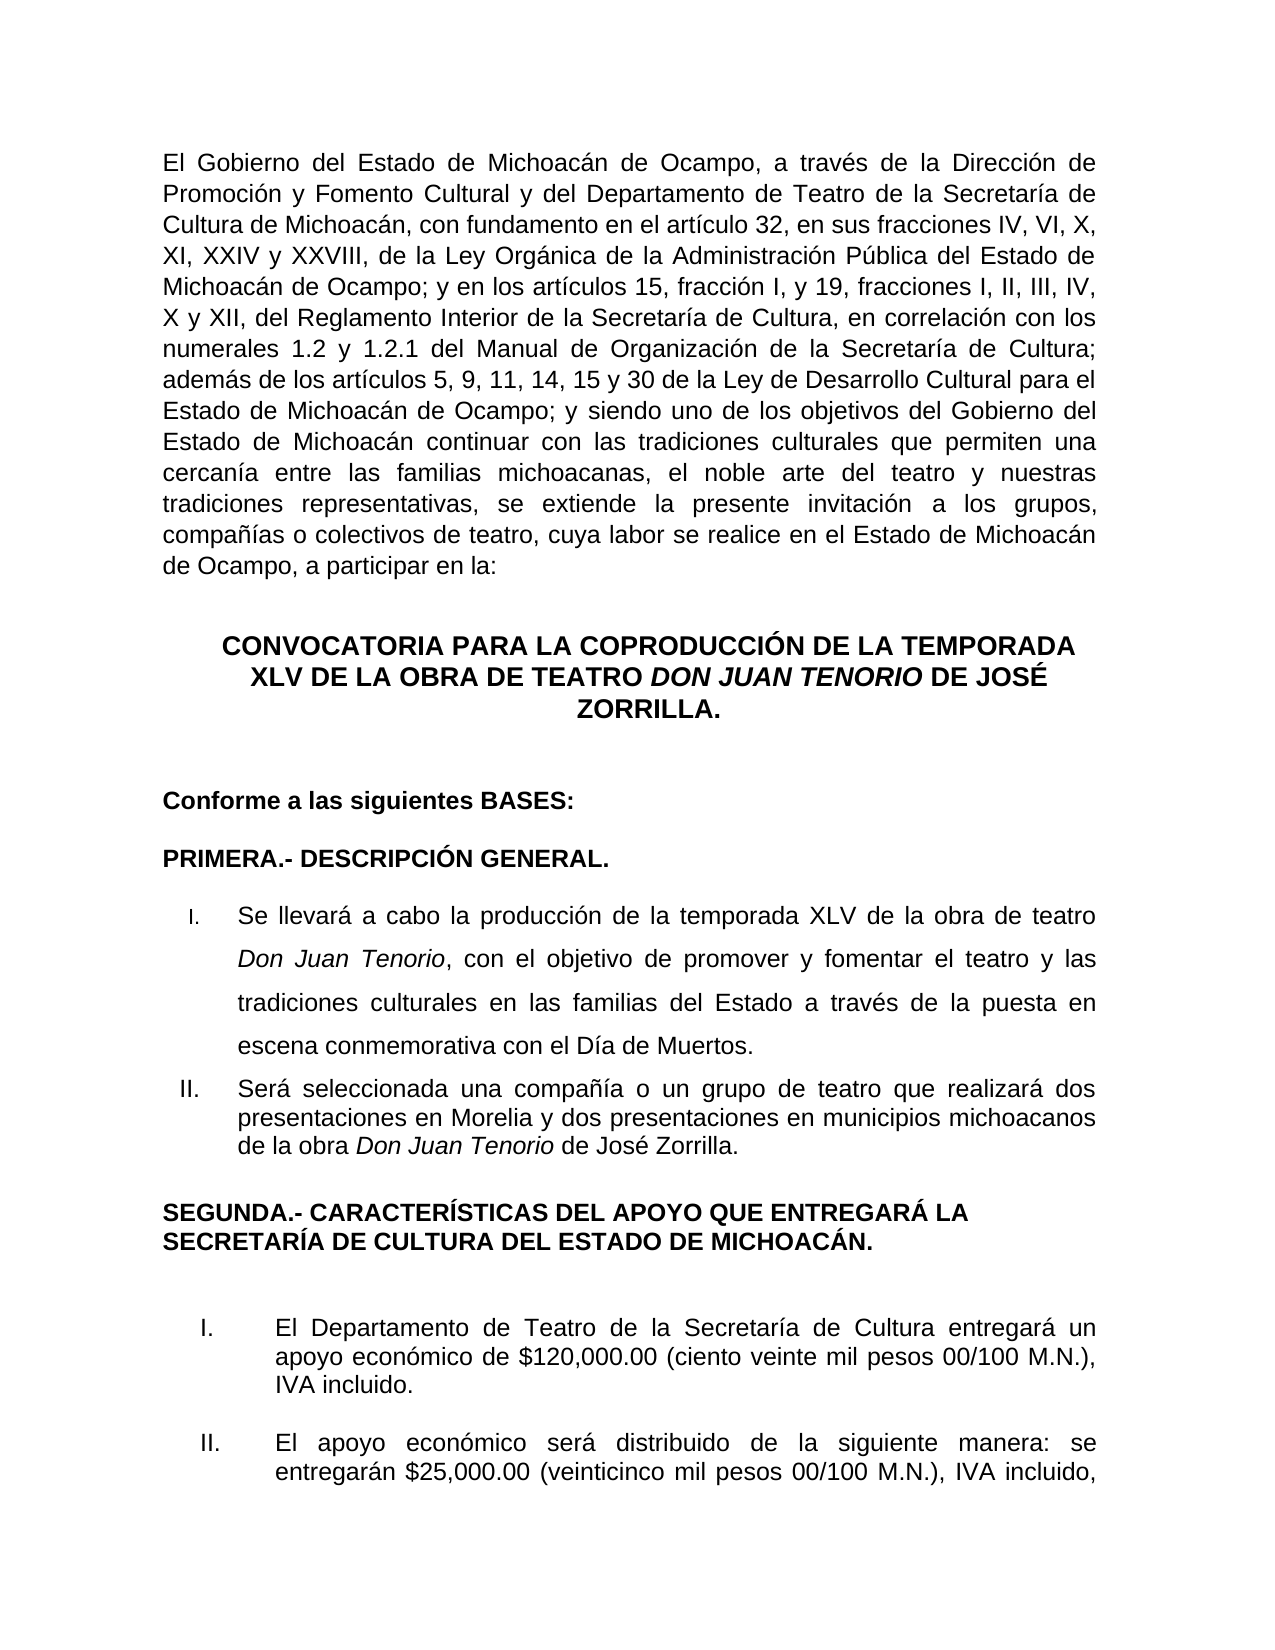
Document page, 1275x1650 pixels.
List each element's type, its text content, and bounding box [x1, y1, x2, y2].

text PRIMERA.- DESCRIPCIÓN GENERAL. [162, 844, 1098, 873]
text SEGUNDA.- CARACTERÍSTICAS DEL APOYO QUE ENTREGARÁ LA SECRETARÍA DE CULTURA DEL ESTADO DE MICHOACÁN. [162, 1198, 1098, 1255]
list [200, 1428, 1098, 1485]
text El Gobierno del Estado de Michoacán de Ocampo, a través de la Dirección de Promoción y Fomento Cultural y del Departamento de Teatro de la Secretaría de Cultura de Michoacán, con fundamento en el artículo 32, en sus fracciones IV, VI, X, XI, XXIV y XXVIII, de la Ley Orgánica de la Administración Pública del Estado de Michoacán de Ocampo; y en los artículos 15, fracción I, y 19, fracciones I, II, III, IV, X y XII, del Reglamento Interior de la Secretaría de Cultura, en correlación con los numerales 1.2 y 1.2.1 del Manual de Organización de la Secretaría de Cultura; además de los artículos 5, 9, 11, 14, 15 y 30 de la Ley de Desarrollo Cultural para el Estado de Michoacán de Ocampo; y siendo uno de los objetivos del Gobierno del Estado de Michoacán continuar con las tradiciones culturales que permiten una cercanía entre las familias michoacanas, el noble arte del teatro y nuestras tradiciones representativas, se extiende la presente invitación a los grupos, compañías o colectivos de teatro, cuya labor se realice en el Estado de Michoacán de Ocampo, a participar en la: [162, 148, 1098, 580]
text CONVOCATORIA PARA LA COPRODUCCIÓN DE LA TEMPORADA XLV DE LA OBRA DE TEATRO DON JUAN TENORIO DE JOSÉ ZORRILLA. [200, 630, 1098, 724]
list El Departamento de Teatro de la Secretaría de Cultura entregará un apoyo económico de $120,000.00 (ciento veinte mil pesos 00/100 M.N.), IVA incluido. [200, 1313, 1098, 1399]
list Será seleccionada una compañía o un grupo de teatro que realizará dos presentaciones en Morelia y dos presentaciones en municipios michoacanos de la obra Don Juan Tenorio de José Zorrilla. [200, 1074, 1098, 1160]
text Conforme a las siguientes BASES: [162, 786, 1098, 815]
list Se llevará a cabo la producción de la temporada XLV de la obra de teatro Don Juan Tenorio, con el objetivo de promover y fomentar el teatro y las tradiciones culturales en las familias del Estado a través de la puesta en escena conmemorativa con el Día de Muertos. [200, 901, 1098, 1059]
